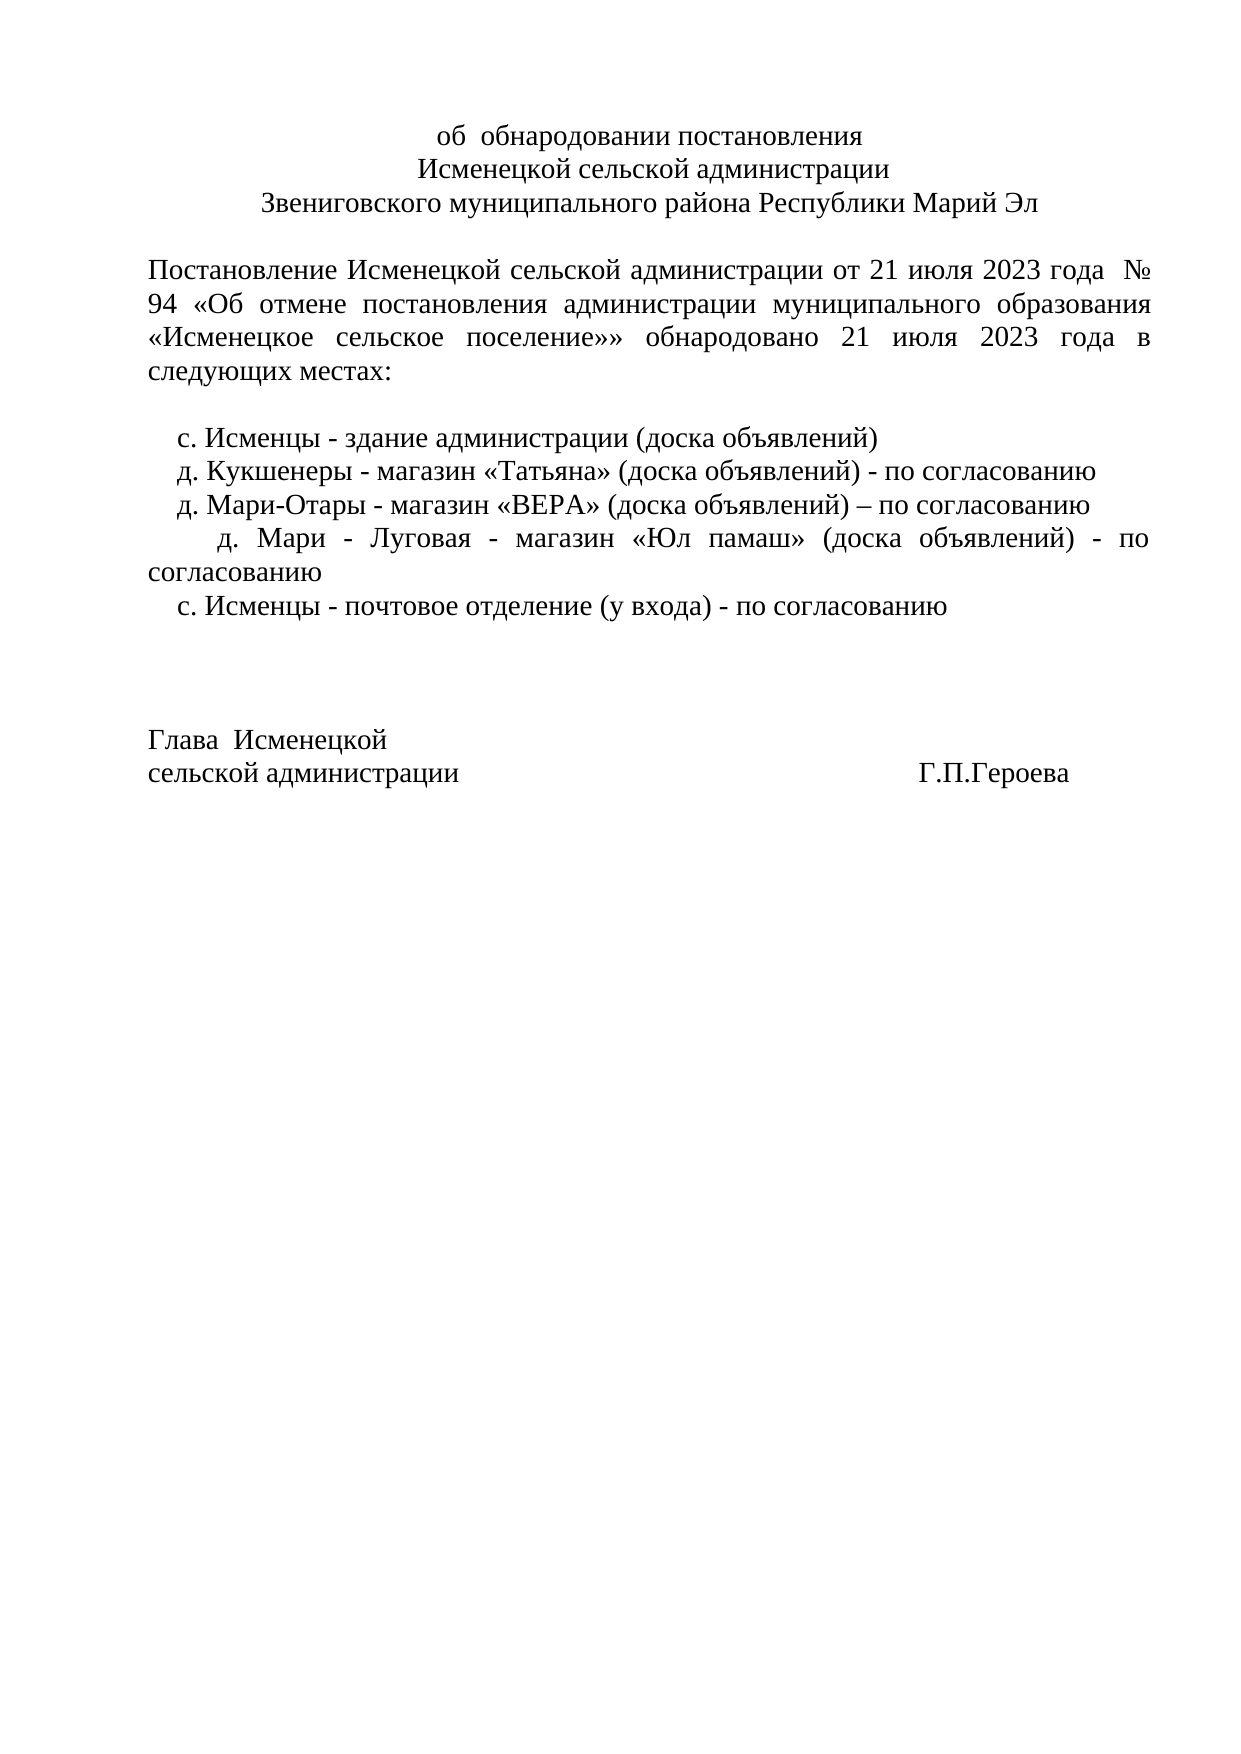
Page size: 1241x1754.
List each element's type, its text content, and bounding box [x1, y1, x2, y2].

text с. Исменцы - здание администрации (доска объявлений) [148, 420, 1152, 453]
text д. Мари - Луговая - магазин «Юл памаш» (доска объявлений) - по согласованию [148, 521, 1152, 588]
text Исменецкой сельской администрации [148, 152, 1152, 185]
text Глава Исменецкой [148, 722, 1152, 755]
text Звениговского муниципального района Республики Марий Эл [148, 185, 1152, 219]
text Постановление Исменецкой сельской администрации от 21 июля 2023 года № 94 «Об отмене постановления администрации муниципального образования «Исменецкое сельское поселение»» обнародовано 21 июля 2023 года в следующих местах: [148, 252, 1152, 386]
text с. Исменцы - почтовое отделение (у входа) - по согласованию [148, 588, 1152, 621]
text об обнародовании постановления [148, 118, 1152, 152]
text д. Кукшенеры - магазин «Татьяна» (доска объявлений) - по согласованию [148, 453, 1152, 487]
text д. Мари-Отары - магазин «ВЕРА» (доска объявлений) – по согласованию [148, 487, 1152, 521]
text сельской администрации Г.П.Героева [148, 755, 1152, 789]
